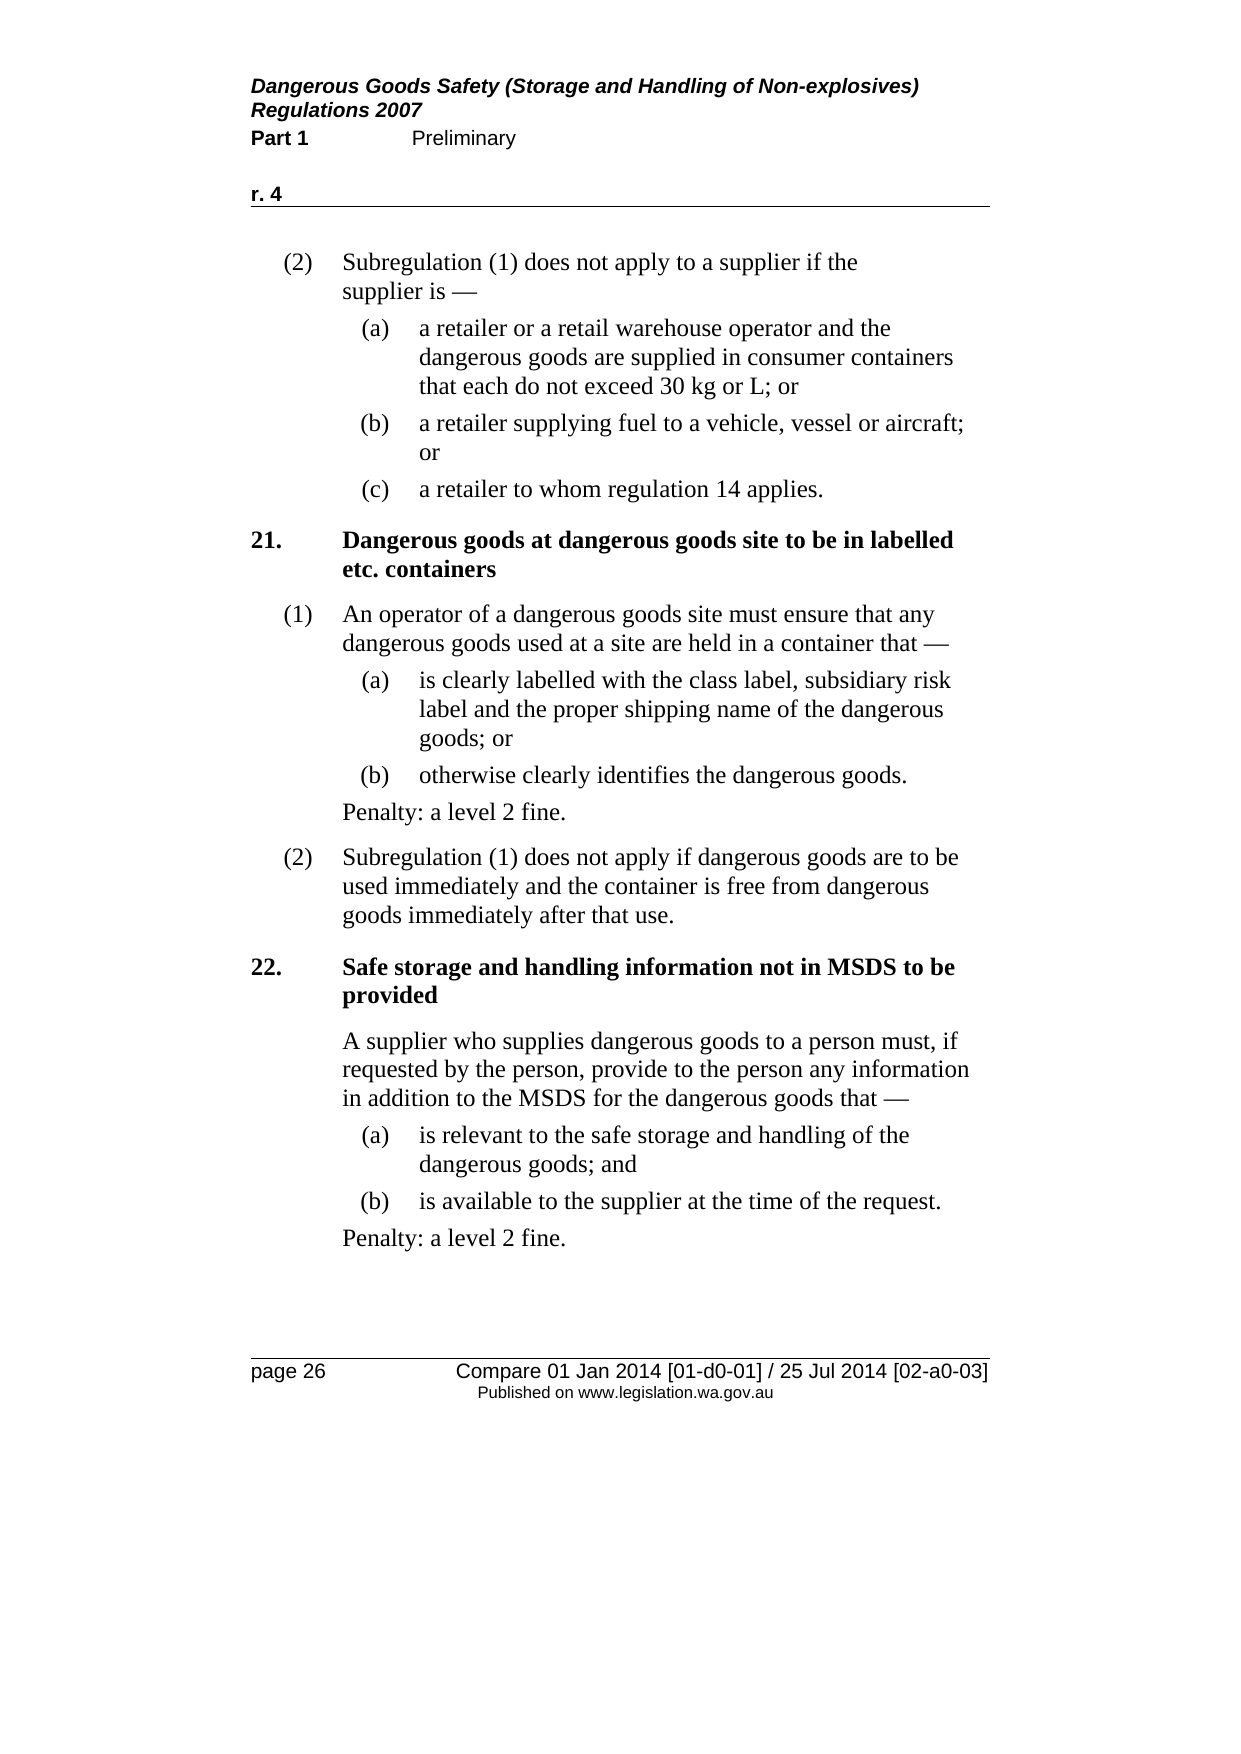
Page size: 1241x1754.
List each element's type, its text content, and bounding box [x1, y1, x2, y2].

text (2) Subregulation (1) does not apply to a supplier if the supplier is — [251, 247, 990, 305]
subtitle 21. Dangerous goods at dangerous goods site to be in labelled etc. containers [251, 525, 990, 583]
text (c) a retailer to whom regulation 14 applies. [251, 474, 990, 502]
text (1) An operator of a dangerous goods site must ensure that any dangerous goods used at a site are held in a container that — [251, 599, 990, 657]
text (a) is relevant to the safe storage and handling of the dangerous goods; and [251, 1120, 990, 1178]
text (2) Subregulation (1) does not apply if dangerous goods are to be used immediately and the container is free from dangerous goods immediately after that use. [251, 842, 990, 929]
text Penalty: a level 2 fine. [251, 1223, 990, 1252]
text (b) a retailer supplying fuel to a vehicle, vessel or aircraft; or [251, 408, 990, 465]
text Penalty: a level 2 fine. [251, 797, 990, 826]
text A supplier who supplies dangerous goods to a person must, if requested by the person, provide to the person any information in addition to the MSDS for the dangerous goods that — [251, 1026, 990, 1112]
text (a) a retailer or a retail warehouse operator and the dangerous goods are supplied in consumer containers that each do not exceed 30 kg or L; or [251, 313, 990, 399]
text (b) otherwise clearly identifies the dangerous goods. [251, 760, 990, 789]
subtitle 22. Safe storage and handling information not in MSDS to be provided [251, 952, 990, 1009]
text (b) is available to the supplier at the time of the request. [251, 1186, 990, 1215]
text (a) is clearly labelled with the class label, subsidiary risk label and the proper shipping name of the dangerous goods; or [251, 665, 990, 752]
